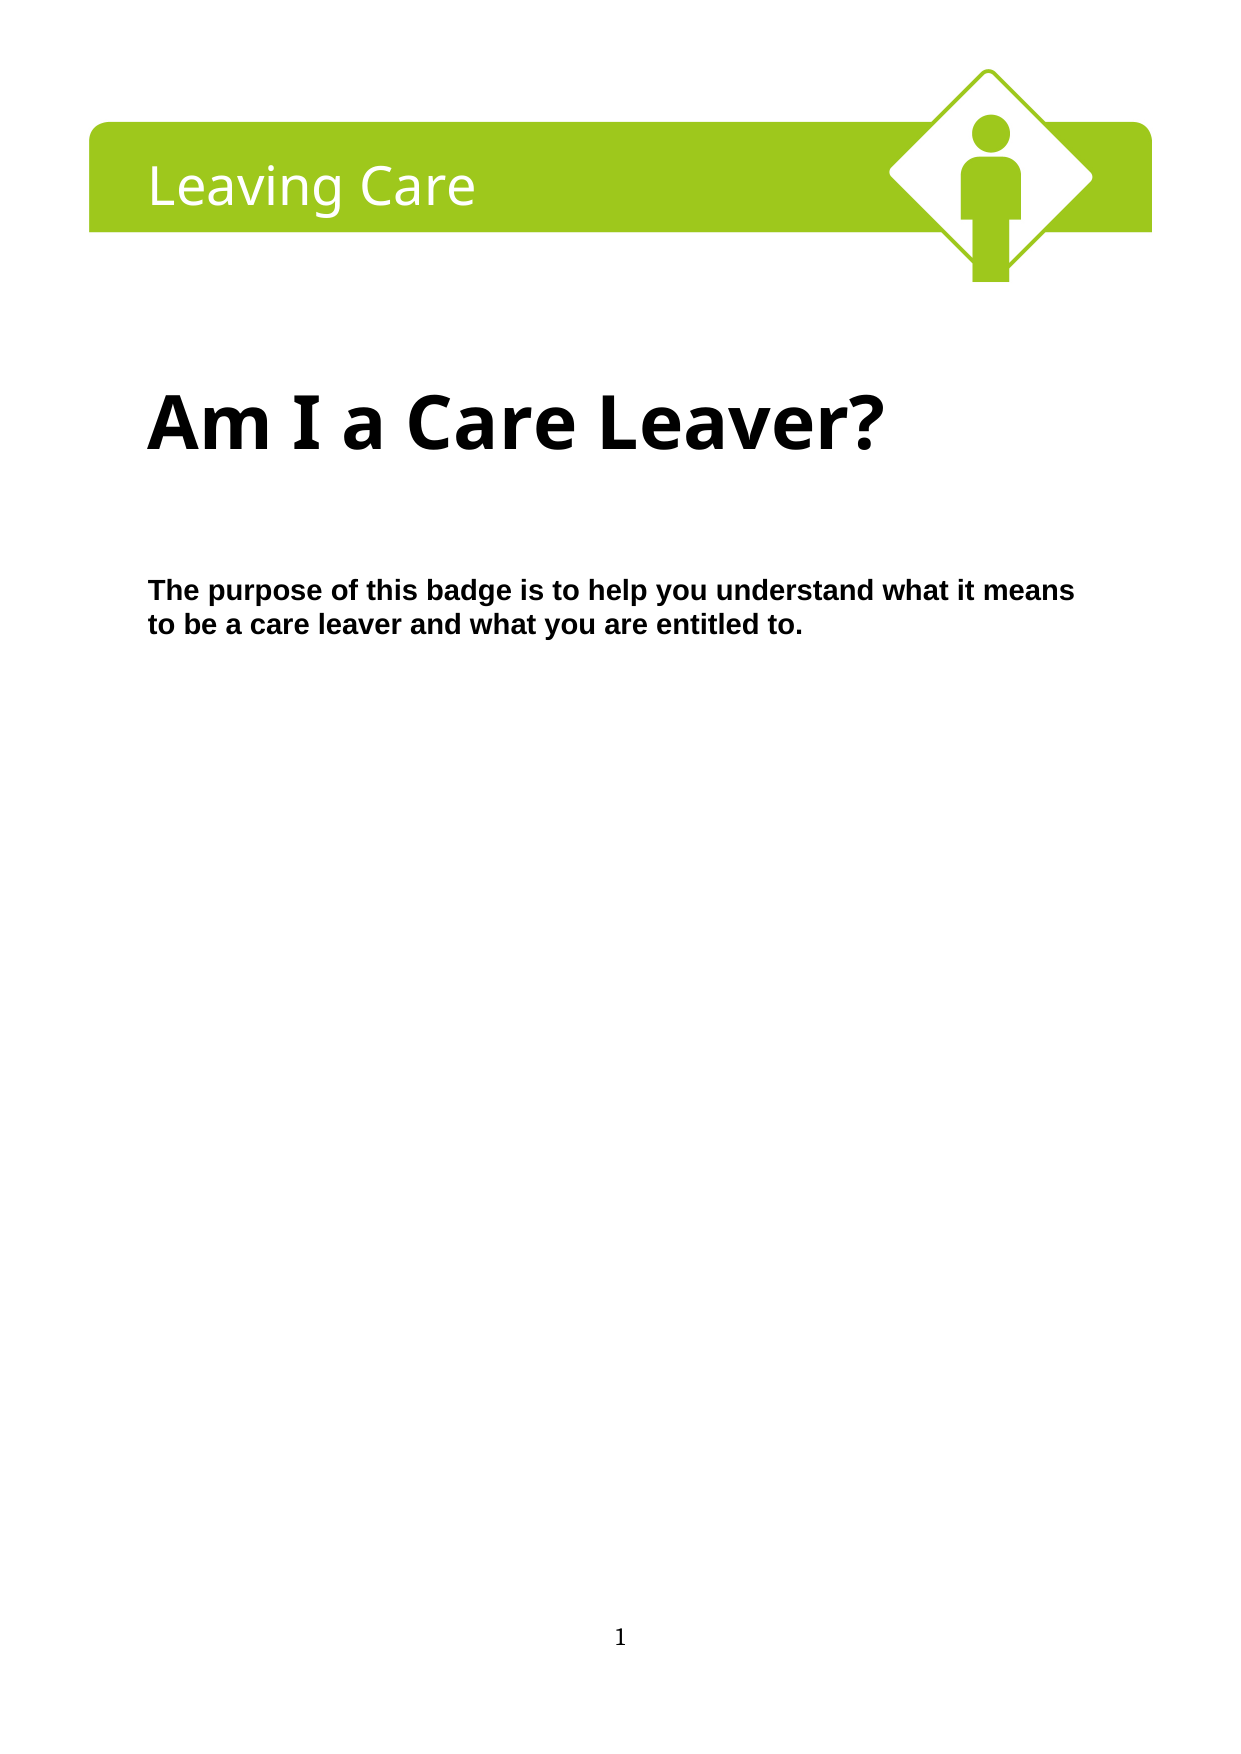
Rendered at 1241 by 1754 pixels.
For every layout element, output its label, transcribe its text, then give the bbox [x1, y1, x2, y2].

picture [0, 0, 1241, 354]
text Leaving Care [148, 148, 1092, 221]
text The purpose of this badge is to help you understand what it means to be a care leaver and what you are entitled to. [148, 573, 1092, 640]
text Am I a Care Leaver? [148, 369, 1092, 471]
